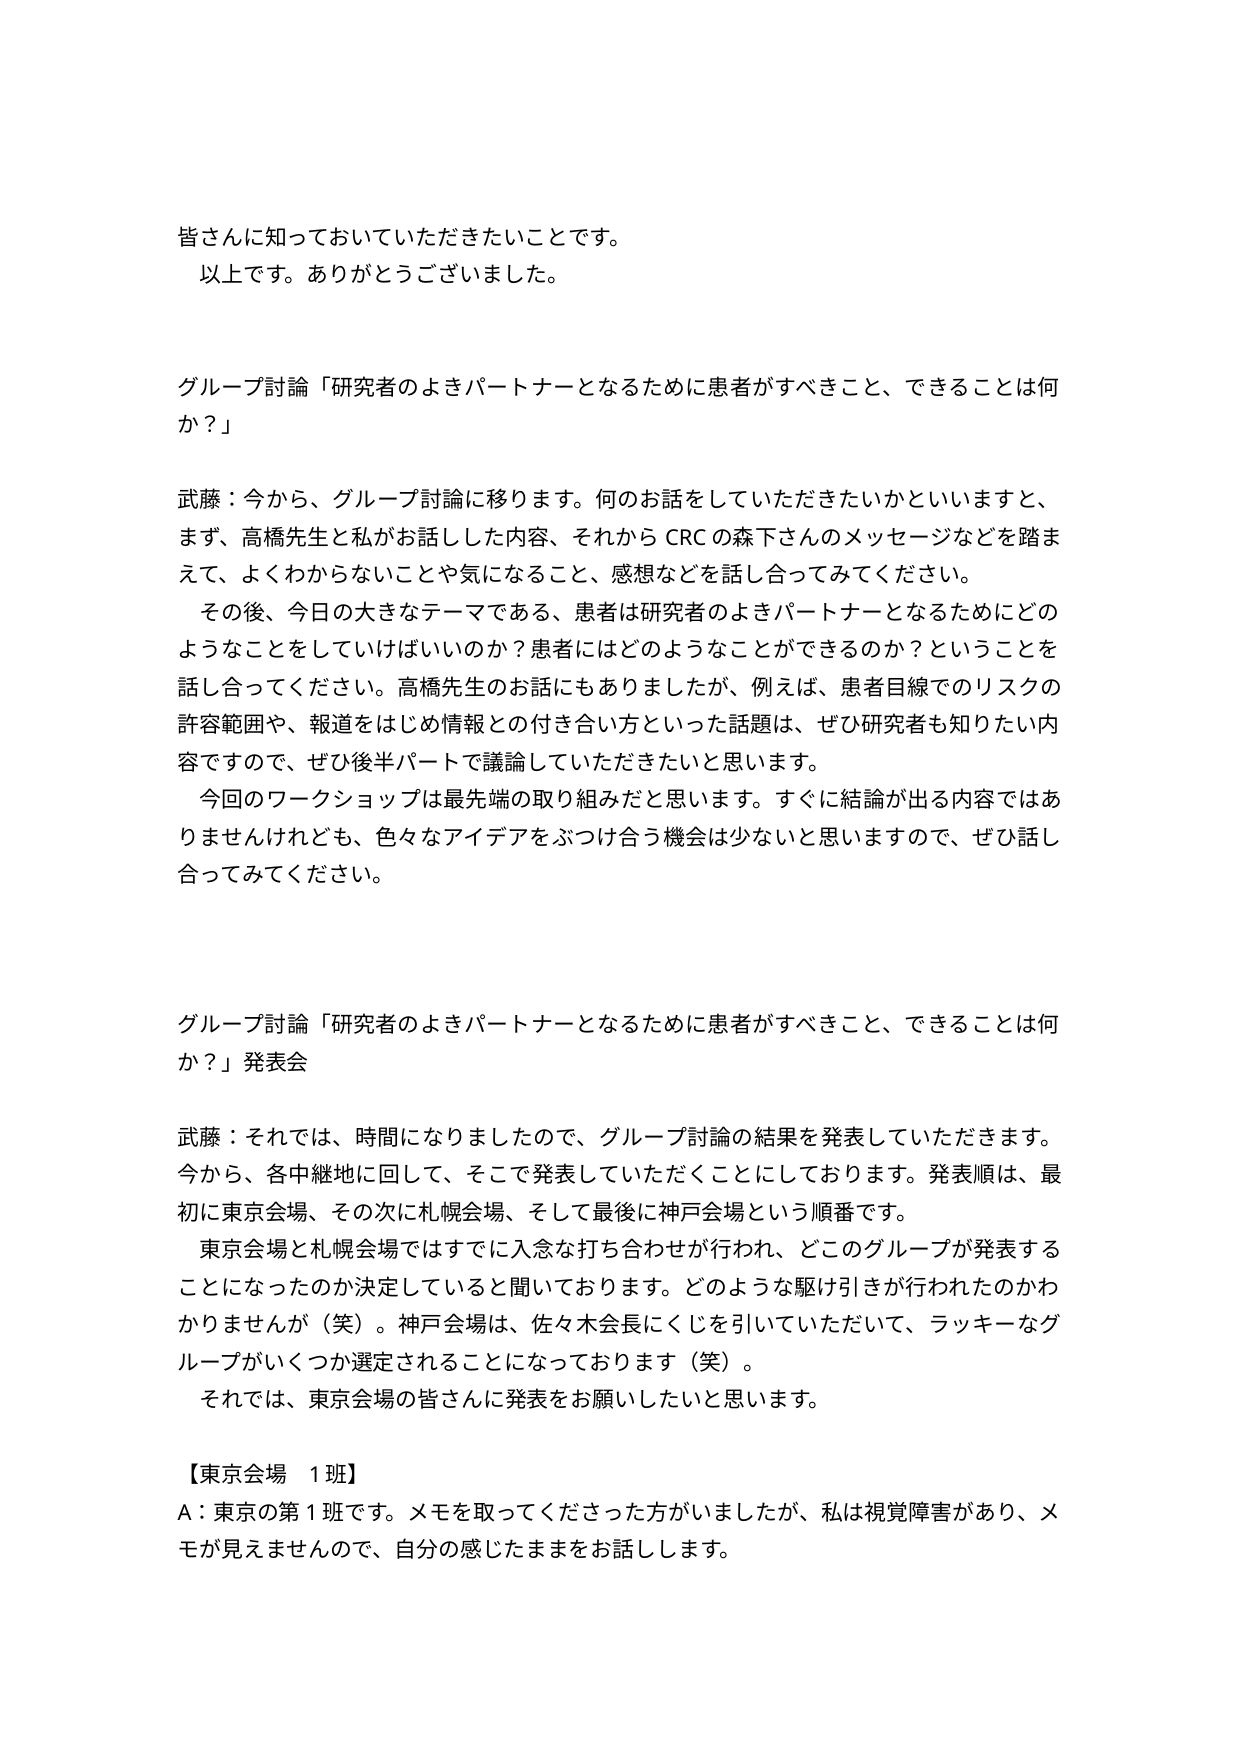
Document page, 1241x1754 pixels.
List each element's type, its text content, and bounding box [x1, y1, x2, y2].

text 武藤：それでは、時間になりましたので、グループ討論の結果を発表していただきます。今から、各中継地に回して、そこで発表していただくことにしております。発表順は、最初に東京会場、その次に札幌会場、そして最後に神戸会場という順番です。 [177, 1117, 1063, 1229]
text それでは、東京会場の皆さんに発表をお願いしたいと思います。 [177, 1379, 1063, 1417]
text グループ討論「研究者のよきパートナーとなるために患者がすべきこと、できることは何か？」発表会 [177, 1004, 1063, 1079]
text 東京会場と札幌会場ではすでに入念な打ち合わせが行われ、どこのグループが発表することになったのか決定していると聞いております。どのような駆け引きが行われたのかわかりませんが（笑）。神戸会場は、佐々木会長にくじを引いていただいて、ラッキーなグループがいくつか選定されることになっております（笑）。 [177, 1229, 1063, 1379]
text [177, 217, 1063, 254]
text 以上です。ありがとうございました。 [177, 254, 1063, 292]
text 【東京会場 1班】 [177, 1454, 1063, 1492]
text 武藤：今から、グループ討論に移ります。何のお話をしていただきたいかといいますと、まず、高橋先生と私がお話しした内容、それからCRCの森下さんのメッセージなどを踏まえて、よくわからないことや気になること、感想などを話し合ってみてください。 [177, 479, 1063, 592]
text 今回のワークショップは最先端の取り組みだと思います。すぐに結論が出る内容ではありませんけれども、色々なアイデアをぶつけ合う機会は少ないと思いますので、ぜひ話し合ってみてください。 [177, 779, 1063, 892]
text グループ討論「研究者のよきパートナーとなるために患者がすべきこと、できることは何か？」 [177, 367, 1063, 442]
text その後、今日の大きなテーマである、患者は研究者のよきパートナーとなるためにどのようなことをしていけばいいのか？患者にはどのようなことができるのか？ということを話し合ってください。高橋先生のお話にもありましたが、例えば、患者目線でのリスクの許容範囲や、報道をはじめ情報との付き合い方といった話題は、ぜひ研究者も知りたい内容ですので、ぜひ後半パートで議論していただきたいと思います。 [177, 592, 1063, 779]
text A：東京の第1班です。メモを取ってくださった方がいましたが、私は視覚障害があり、メモが見えませんので、自分の感じたままをお話しします。 [177, 1492, 1063, 1567]
